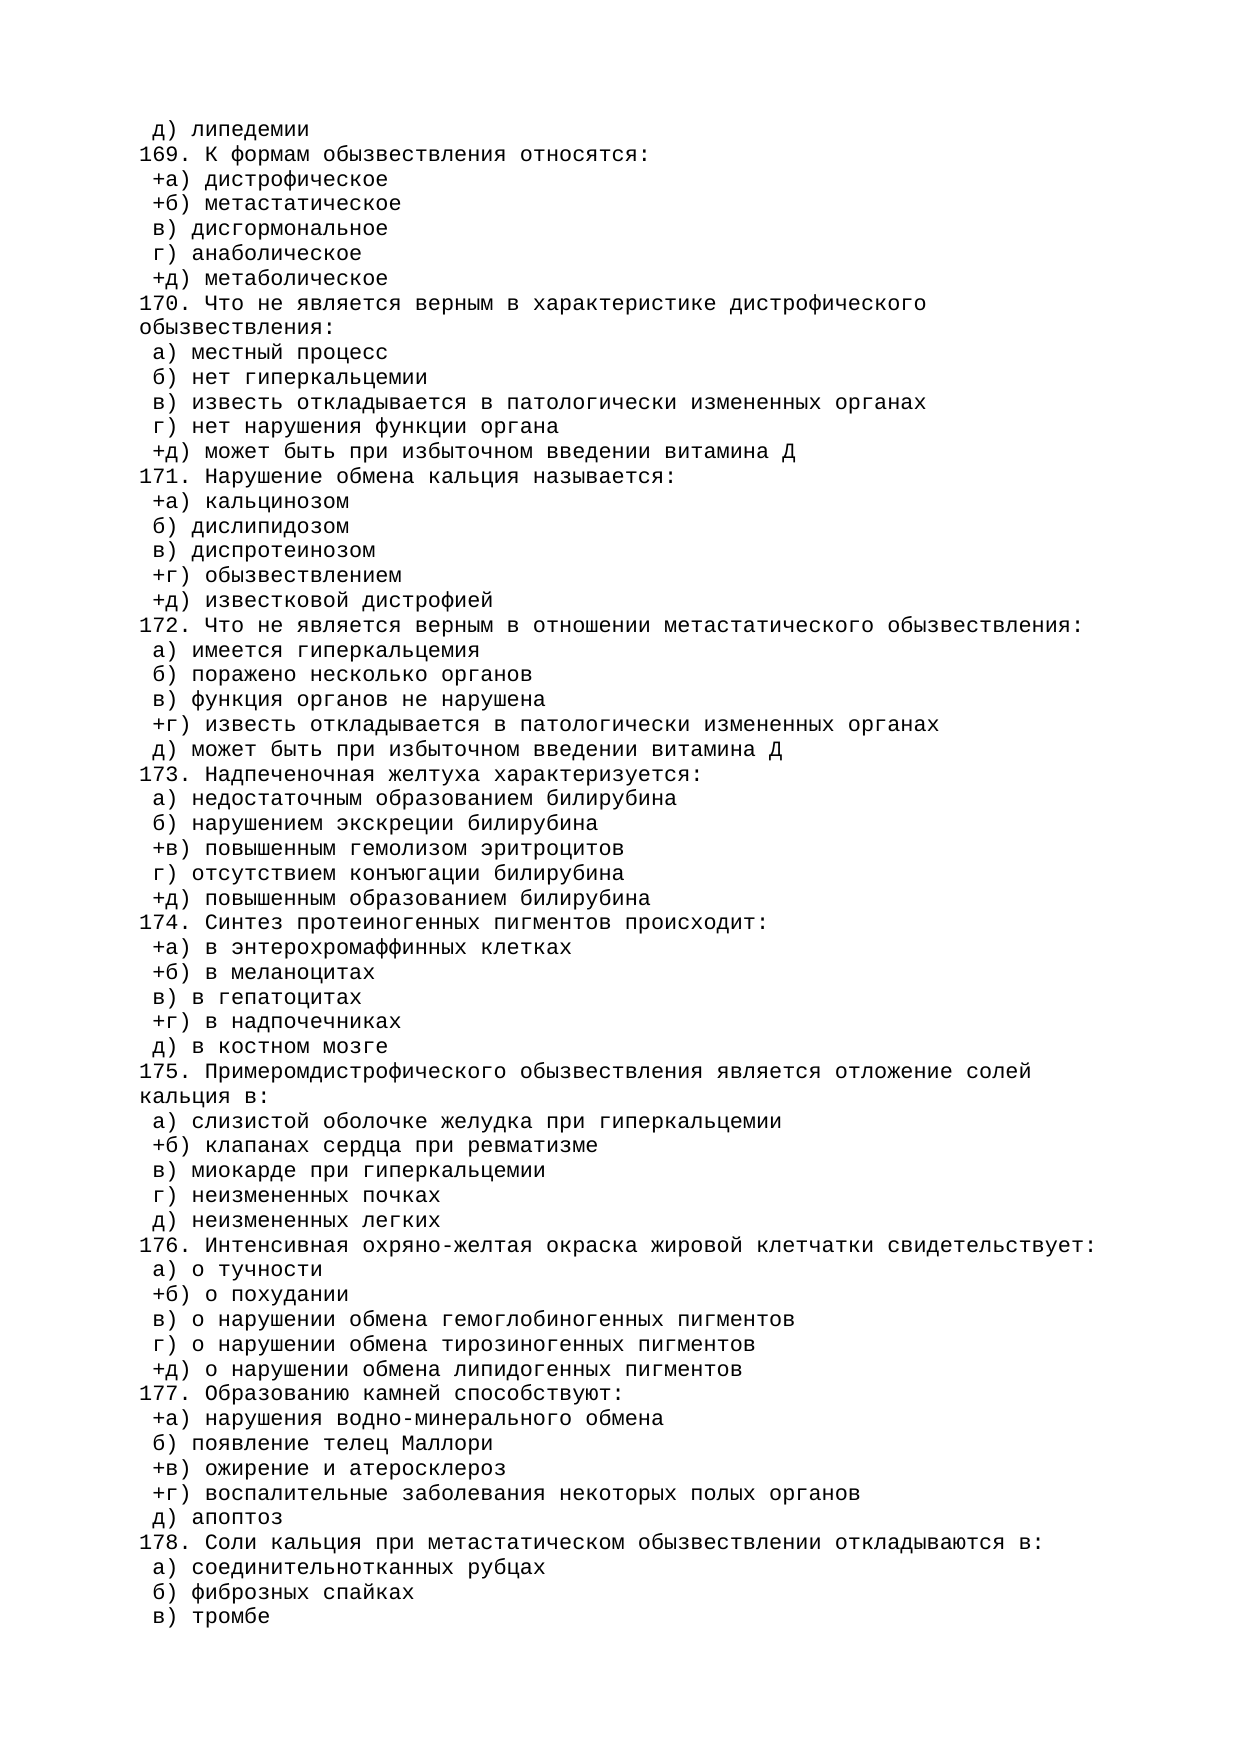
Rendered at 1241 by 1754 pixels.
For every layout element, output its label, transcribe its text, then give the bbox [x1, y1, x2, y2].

text д) в костном мозге [139, 1035, 1101, 1060]
text в) в гепатоцитах [139, 986, 1101, 1011]
text а) имеется гиперкальцемия [139, 639, 1101, 663]
text +в) повышенным гемолизом эритроцитов [139, 837, 1101, 862]
text г) нет нарушения функции органа [139, 416, 1101, 440]
text б) дислипидозом [139, 515, 1101, 539]
text б) фиброзных спайках [139, 1581, 1101, 1606]
text а) о тучности [139, 1258, 1101, 1283]
text +б) клапанах сердца при ревматизме [139, 1134, 1101, 1159]
text в) дисгормональное [139, 217, 1101, 242]
text в) тромбе [139, 1606, 1101, 1630]
text +г) в надпочечниках [139, 1011, 1101, 1035]
text +б) метастатическое [139, 192, 1101, 217]
text а) недостаточным образованием билирубина [139, 787, 1101, 812]
text +д) повышенным образованием билирубина [139, 887, 1101, 911]
text в) функция органов не нарушена [139, 688, 1101, 713]
text б) поражено несколько органов [139, 663, 1101, 688]
text б) появление телец Маллори [139, 1432, 1101, 1457]
text д) может быть при избыточном введении витамина Д [139, 738, 1101, 763]
text +а) дистрофическое [139, 168, 1101, 192]
text в) миокарде при гиперкальцемии [139, 1159, 1101, 1184]
text 178. Соли кальция при метастатическом обызвествлении откладываются в: [139, 1531, 1101, 1556]
text 171. Нарушение обмена кальция называется: [139, 465, 1101, 490]
text 172. Что не является верным в отношении метастатического обызвествления: [139, 614, 1101, 639]
text б) нет гиперкальцемии [139, 366, 1101, 391]
text +д) известковой дистрофией [139, 589, 1101, 614]
text +а) нарушения водно-минерального обмена [139, 1407, 1101, 1432]
text +г) воспалительные заболевания некоторых полых органов [139, 1482, 1101, 1506]
text +а) в энтерохромаффинных клетках [139, 936, 1101, 961]
text г) о нарушении обмена тирозиногенных пигментов [139, 1333, 1101, 1358]
text в) о нарушении обмена гемоглобиногенных пигментов [139, 1308, 1101, 1333]
text +д) может быть при избыточном введении витамина Д [139, 440, 1101, 465]
text д) неизмененных легких [139, 1209, 1101, 1234]
text 174. Синтез протеиногенных пигментов происходит: [139, 911, 1101, 936]
text г) неизмененных почках [139, 1184, 1101, 1209]
text +б) о похудании [139, 1283, 1101, 1308]
text а) соединительнотканных рубцах [139, 1556, 1101, 1581]
text г) отсутствием конъюгации билирубина [139, 862, 1101, 887]
text 169. К формам обызвествления относятся: [139, 143, 1101, 168]
text д) липедемии [139, 118, 1101, 143]
text +б) в меланоцитах [139, 961, 1101, 986]
text б) нарушением экскреции билирубина [139, 812, 1101, 837]
text в) диспротеинозом [139, 539, 1101, 564]
text +г) обызвествлением [139, 564, 1101, 589]
text 175. Примеромдистрофического обызвествления является отложение солей кальция в: [139, 1060, 1101, 1110]
text г) анаболическое [139, 242, 1101, 267]
text д) апоптоз [139, 1506, 1101, 1531]
text +а) кальцинозом [139, 490, 1101, 515]
text а) местный процесс [139, 341, 1101, 366]
text а) слизистой оболочке желудка при гиперкальцемии [139, 1110, 1101, 1134]
text 177. Образованию камней способствуют: [139, 1382, 1101, 1407]
text +д) о нарушении обмена липидогенных пигментов [139, 1358, 1101, 1382]
text +г) известь откладывается в патологически измененных органах [139, 713, 1101, 738]
text +в) ожирение и атеросклероз [139, 1457, 1101, 1482]
text в) известь откладывается в патологически измененных органах [139, 391, 1101, 416]
text 173. Надпеченочная желтуха характеризуется: [139, 763, 1101, 787]
text 170. Что не является верным в характеристике дистрофического обызвествления: [139, 292, 1101, 341]
text +д) метаболическое [139, 267, 1101, 292]
text 176. Интенсивная охряно-желтая окраска жировой клетчатки свидетельствует: [139, 1234, 1101, 1258]
